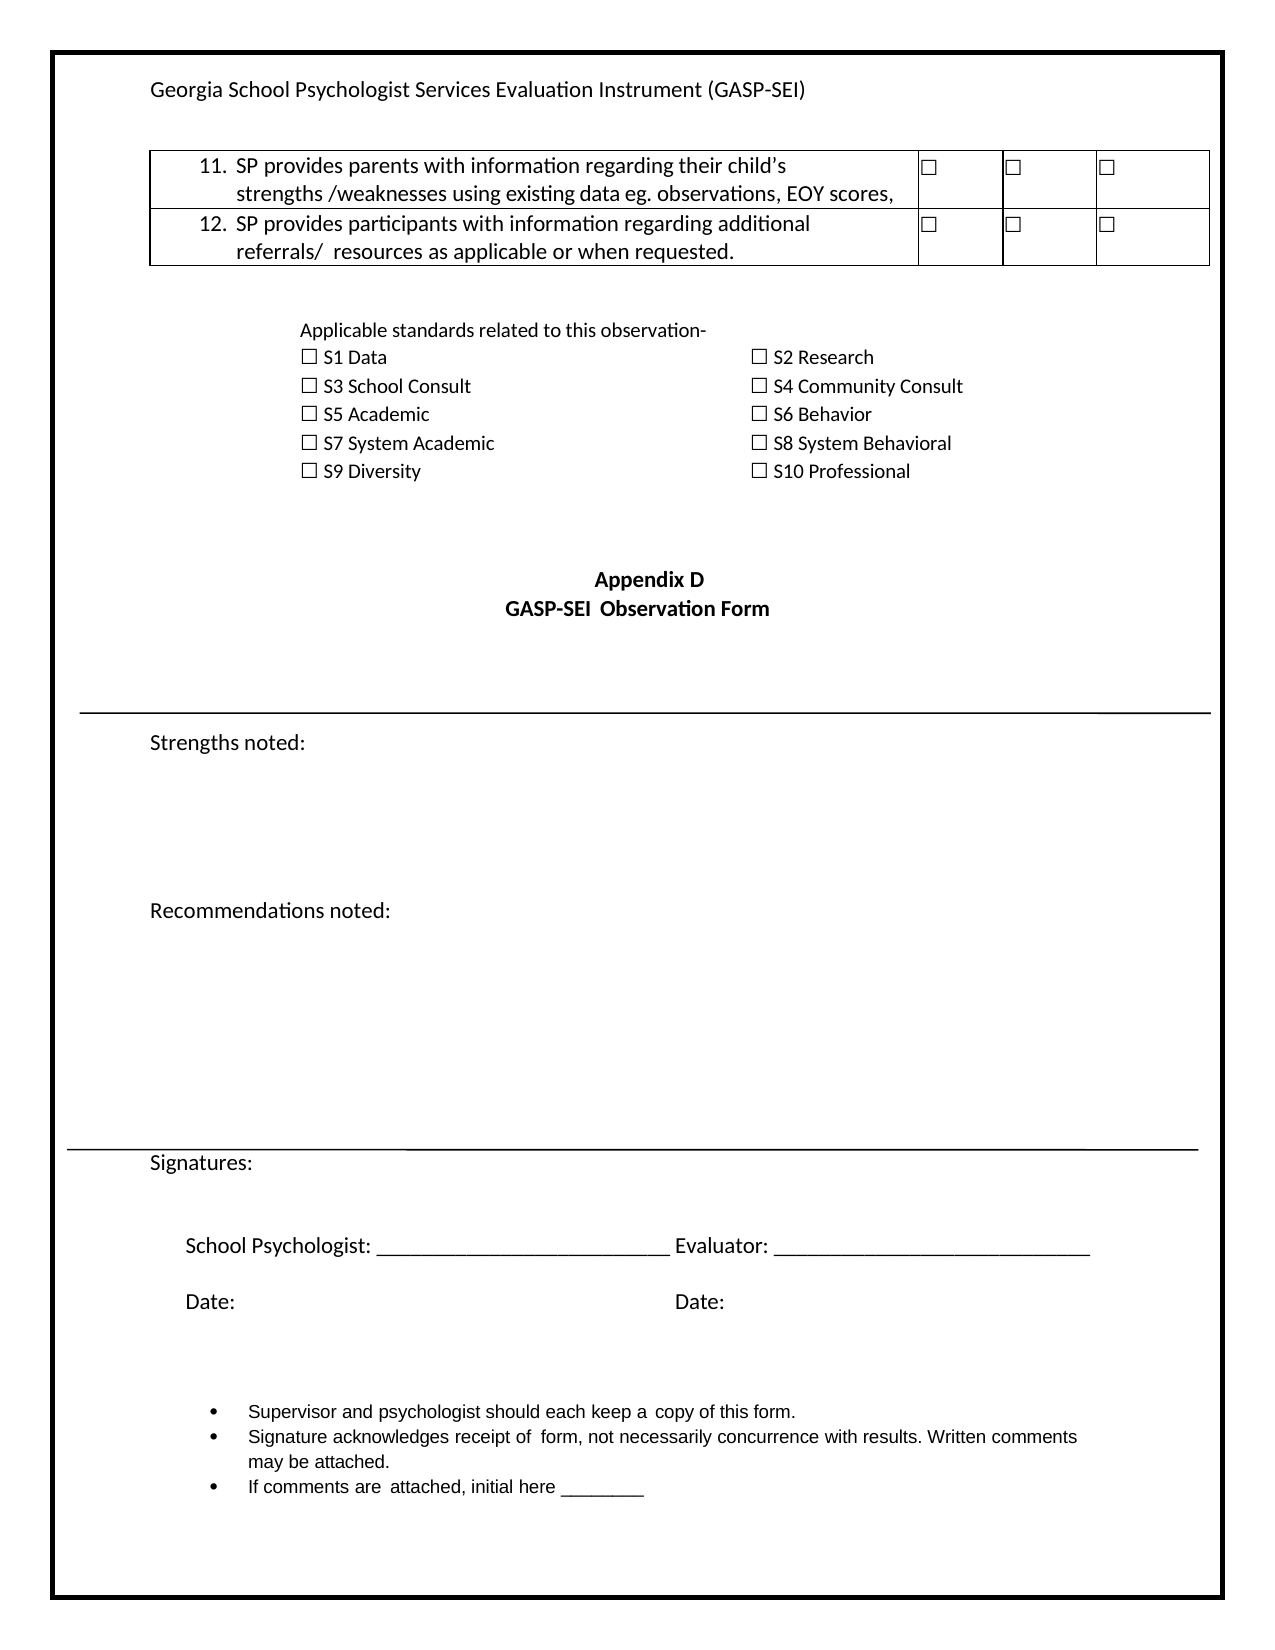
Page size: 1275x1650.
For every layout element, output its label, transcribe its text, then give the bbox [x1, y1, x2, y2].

text S9 Diversity S10 Professional [300, 456, 1124, 484]
list Supervisor and psychologist should each keep a copy of this form. [210, 1401, 1098, 1422]
text Applicable standards related to this observation- [300, 317, 909, 342]
table_cell [1004, 209, 1096, 265]
text Strengths noted: [150, 728, 1124, 756]
list Signature acknowledges receipt of form, not necessarily concurrence with results. Written comments may be attached. [210, 1426, 1098, 1472]
subtitle Appendix D [173, 565, 1125, 593]
text S7 System Academic S8 System Behavioral [300, 428, 1124, 456]
text GASP-SEI Observation Form [150, 594, 1125, 622]
table_cell [919, 151, 1002, 208]
subtitle School Psychologist: __________________________ Evaluator: ____________________________ [185, 1231, 1125, 1259]
text S3 School Consult S4 Community Consult [300, 371, 1124, 399]
table_cell [1097, 209, 1209, 265]
table_cell [1097, 151, 1209, 208]
table_cell [919, 209, 1002, 265]
table_cell [1004, 151, 1096, 208]
table_cell 12. SP provides participants with information regarding additional referrals/ resources as applicable or when requested. [151, 209, 918, 265]
text S5 Academic S6 Behavior [300, 399, 1124, 428]
table_cell 11. SP provides parents with information regarding their child’s strengths /weaknesses using existing data eg. observations, EOY scores, normative data [151, 151, 918, 208]
text Recommendations noted: [150, 896, 1124, 924]
list If comments are attached, initial here ________ [210, 1475, 1098, 1497]
subtitle Date: Date: [185, 1287, 1125, 1315]
text S1 Data S2 Research [300, 342, 1124, 371]
subtitle Signatures: [150, 1151, 1125, 1176]
